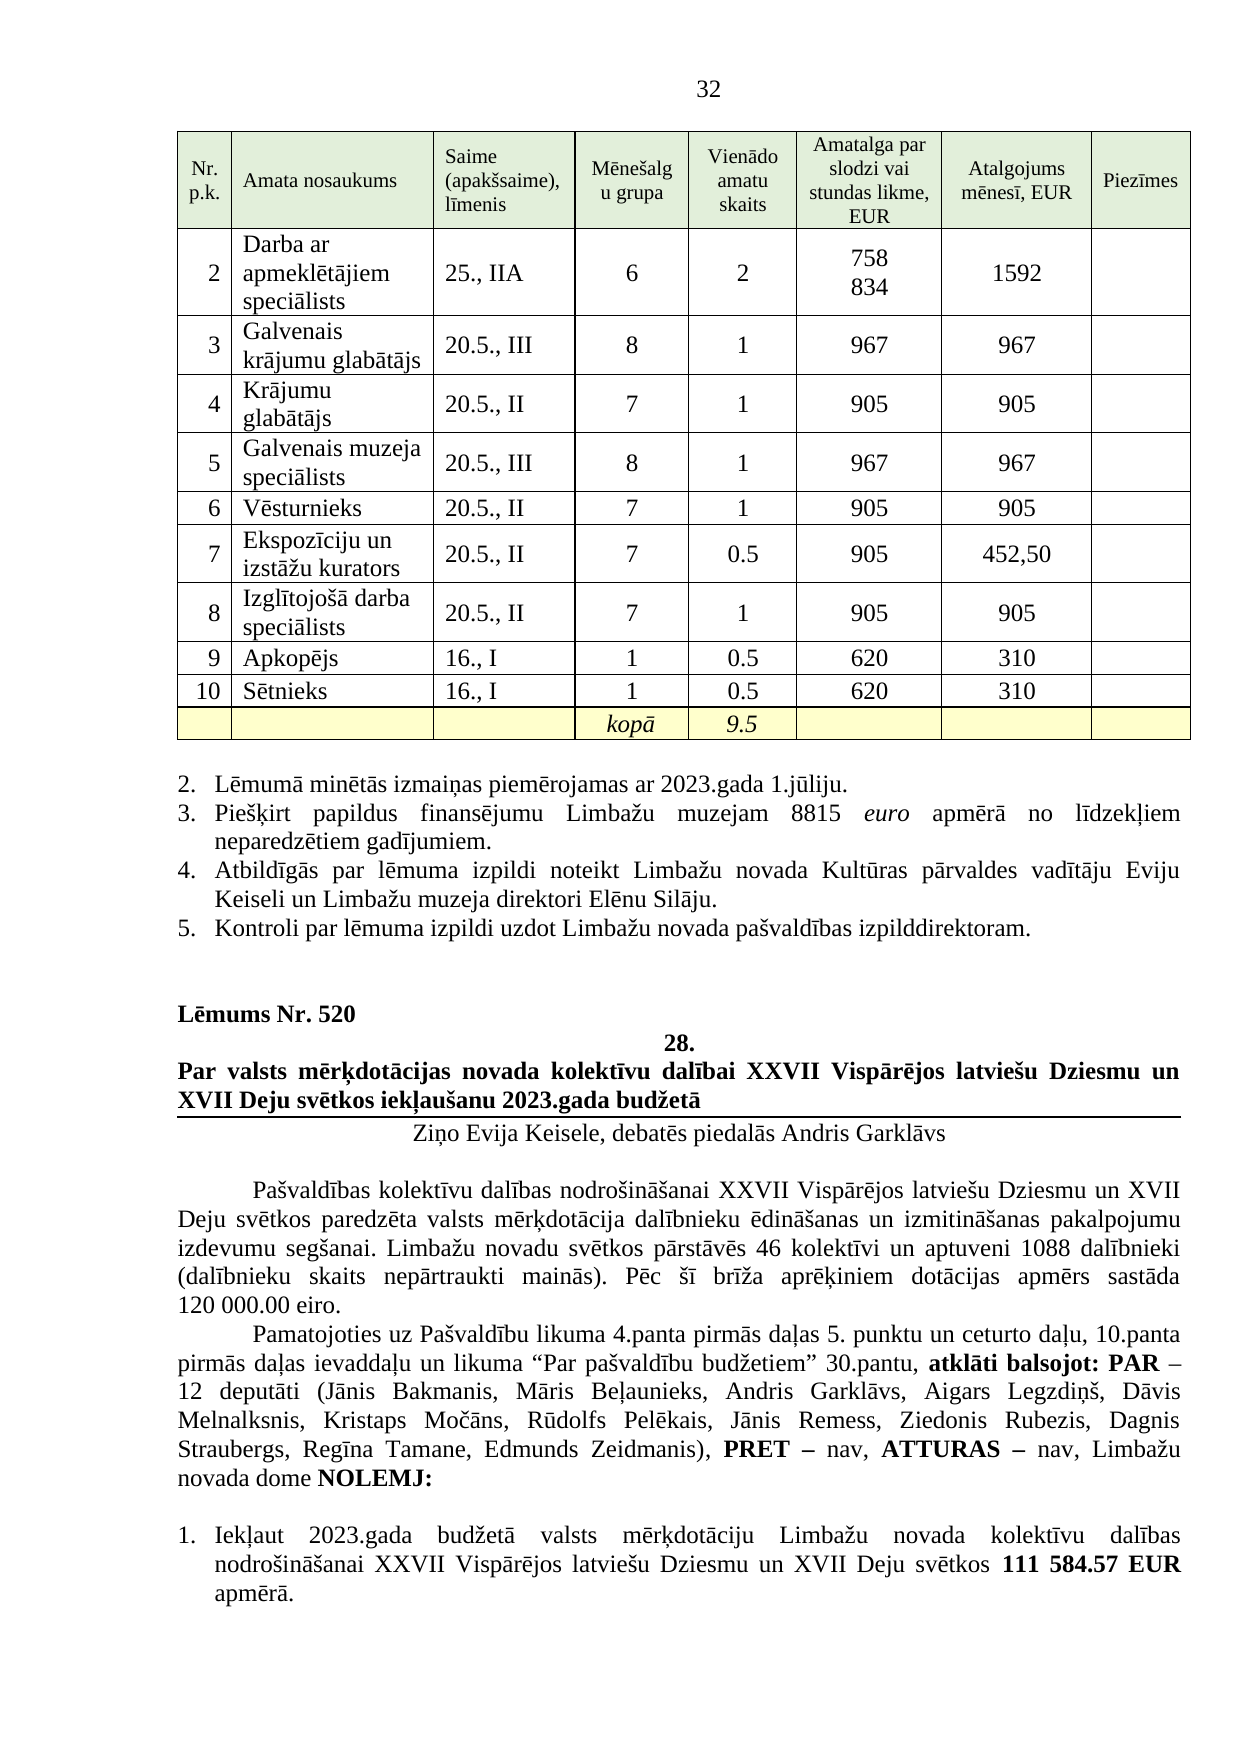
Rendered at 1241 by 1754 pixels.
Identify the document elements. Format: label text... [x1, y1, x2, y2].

table_cell Galvenais muzeja speciālists [232, 433, 433, 491]
table_cell 1 [689, 583, 796, 641]
table_cell [942, 708, 1091, 739]
table_cell [797, 708, 941, 739]
table_header Atalgojums mēnesī, EUR [942, 132, 1091, 228]
table_cell 5 [178, 433, 231, 491]
table_cell Ekspozīciju un izstāžu kurators [232, 525, 433, 582]
list Iekļaut 2023.gada budžetā valsts mērķdotāciju Limbažu novada kolektīvu dalības nodrošināšanai XXVII Vispārējos latviešu Dziesmu un XVII Deju svētkos 111 584.57 EUR apmērā. [177, 1520, 1181, 1606]
table_cell 2 [689, 229, 796, 315]
table_cell Vēsturnieks [232, 492, 433, 524]
table_cell [1092, 525, 1190, 582]
list Lēmumā minētās izmaiņas piemērojamas ar 2023.gada 1.jūliju. [177, 769, 1181, 798]
table_cell 967 [797, 316, 941, 374]
table_cell 1 [689, 316, 796, 374]
table_cell 20.5., III [434, 433, 574, 491]
table_cell 2 [178, 229, 231, 315]
table_cell 1 [689, 375, 796, 432]
table_cell 905 [797, 375, 941, 432]
table_cell 20.5., II [434, 492, 574, 524]
table_cell [1092, 675, 1190, 706]
table_cell 3 [178, 316, 231, 374]
table_cell 905 [942, 375, 1091, 432]
table_cell 905 [797, 583, 941, 641]
table_cell Sētnieks [232, 675, 433, 706]
text Lēmums Nr. 520 [177, 999, 1181, 1028]
table_cell [1092, 708, 1190, 739]
table_cell 8 [576, 433, 688, 491]
table_header Saime (apakšsaime), līmenis [434, 132, 574, 228]
table_cell [178, 708, 231, 739]
list Kontroli par lēmuma izpildi uzdot Limbažu novada pašvaldības izpilddirektoram. [177, 913, 1181, 941]
table_cell 905 [797, 525, 941, 582]
table_cell 7 [576, 525, 688, 582]
table_cell [1092, 492, 1190, 524]
table_cell 7 [576, 583, 688, 641]
table_cell 7 [576, 492, 688, 524]
table_cell [1092, 433, 1190, 491]
table_cell 0.5 [689, 642, 796, 673]
table_cell 20.5., II [434, 583, 574, 641]
table_cell 8 [178, 583, 231, 641]
text Pamatojoties uz Pašvaldību likuma 4.panta pirmās daļas 5. punktu un ceturto daļu, 10.panta pirmās daļas ievaddaļu un likuma “Par pašvaldību budžetiem” 30.pantu, atklāti balsojot: PAR – 12 deputāti (Jānis Bakmanis, Māris Beļaunieks, Andris Garklāvs, Aigars Legzdiņš, Dāvis Melnalksnis, Kristaps Močāns, Rūdolfs Pelēkais, Jānis Remess, Ziedonis Rubezis, Dagnis Straubergs, Regīna Tamane, Edmunds Zeidmanis), PRET – nav, ATTURAS – nav, Limbažu novada dome NOLEMJ: [177, 1319, 1181, 1491]
table_cell Apkopējs [232, 642, 433, 673]
text Ziņo Evija Keisele, debatēs piedalās Andris Garklāvs [177, 1118, 1181, 1146]
text 28. [177, 1028, 1181, 1056]
table_cell [232, 708, 433, 739]
table_cell Galvenais krājumu glabātājs [232, 316, 433, 374]
table_cell Darba ar apmeklētājiem speciālists [232, 229, 433, 315]
table_cell 20.5., II [434, 375, 574, 432]
table_cell 16., I [434, 642, 574, 673]
table_cell [434, 708, 574, 739]
table_cell 20.5., II [434, 525, 574, 582]
list Piešķirt papildus finansējumu Limbažu muzejam 8815 euro apmērā no līdzekļiem neparedzētiem gadījumiem. [177, 798, 1181, 855]
table_cell 0.5 [689, 675, 796, 706]
table_cell 905 [942, 583, 1091, 641]
table_cell 967 [942, 316, 1091, 374]
table_cell 10 [178, 675, 231, 706]
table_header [797, 132, 941, 228]
table_cell 7 [178, 525, 231, 582]
table_cell 905 [942, 492, 1091, 524]
table_cell 758 834 [797, 229, 941, 315]
text Pašvaldības kolektīvu dalības nodrošināšanai XXVII Vispārējos latviešu Dziesmu un XVII Deju svētkos paredzēta valsts mērķdotācija dalībnieku ēdināšanas un izmitināšanas pakalpojumu izdevumu segšanai. Limbažu novadu svētkos pārstāvēs 46 kolektīvi un aptuveni 1088 dalībnieki (dalībnieku skaits nepārtraukti mainās). Pēc šī brīža aprēķiniem dotācijas apmērs sastāda 120 000.00 eiro. [177, 1175, 1181, 1319]
table_cell 1 [576, 642, 688, 673]
table_cell [1092, 229, 1190, 315]
table_cell [1092, 316, 1190, 374]
table_cell 16., I [434, 675, 574, 706]
table_cell [1092, 642, 1190, 673]
table_cell 310 [942, 642, 1091, 673]
table_cell 1 [689, 433, 796, 491]
table_cell 310 [942, 675, 1091, 706]
table_cell Krājumu glabātājs [232, 375, 433, 432]
table_cell 452,50 [942, 525, 1091, 582]
table_cell 25., IIA [434, 229, 574, 315]
table_cell 6 [576, 229, 688, 315]
list Atbildīgās par lēmuma izpildi noteikt Limbažu novada Kultūras pārvaldes vadītāju Eviju Keiseli un Limbažu muzeja direktori Elēnu Silāju. [177, 855, 1181, 913]
table_cell 0.5 [689, 525, 796, 582]
table_cell 1592 [942, 229, 1091, 315]
table_cell 1 [576, 675, 688, 706]
table_header Vienādo amatu skaits [689, 132, 796, 228]
table_header Nr. p.k. [178, 132, 231, 228]
table_cell [1092, 375, 1190, 432]
table_cell Izglītojošā darba speciālists [232, 583, 433, 641]
table_cell 20.5., III [434, 316, 574, 374]
table_cell 620 [797, 642, 941, 673]
table_header Piezīmes [1092, 132, 1190, 228]
table_header Amata nosaukums [232, 132, 433, 228]
table_cell 8 [576, 316, 688, 374]
table_cell 4 [178, 375, 231, 432]
table_cell 1 [689, 492, 796, 524]
table_cell 905 [797, 492, 941, 524]
table_cell 9 [178, 642, 231, 673]
table_cell kopā [576, 708, 688, 739]
table_cell 6 [178, 492, 231, 524]
table_cell 620 [797, 675, 941, 706]
table_cell 967 [797, 433, 941, 491]
table_header Mēnešalgu grupa [576, 132, 688, 228]
table_cell 967 [942, 433, 1091, 491]
table_cell 7 [576, 375, 688, 432]
table_cell [1092, 583, 1190, 641]
text Par valsts mērķdotācijas novada kolektīvu dalībai XXVII Vispārējos latviešu Dziesmu un XVII Deju svētkos iekļaušanu 2023.gada budžetā [177, 1056, 1181, 1116]
table_cell 9.5 [689, 708, 796, 739]
